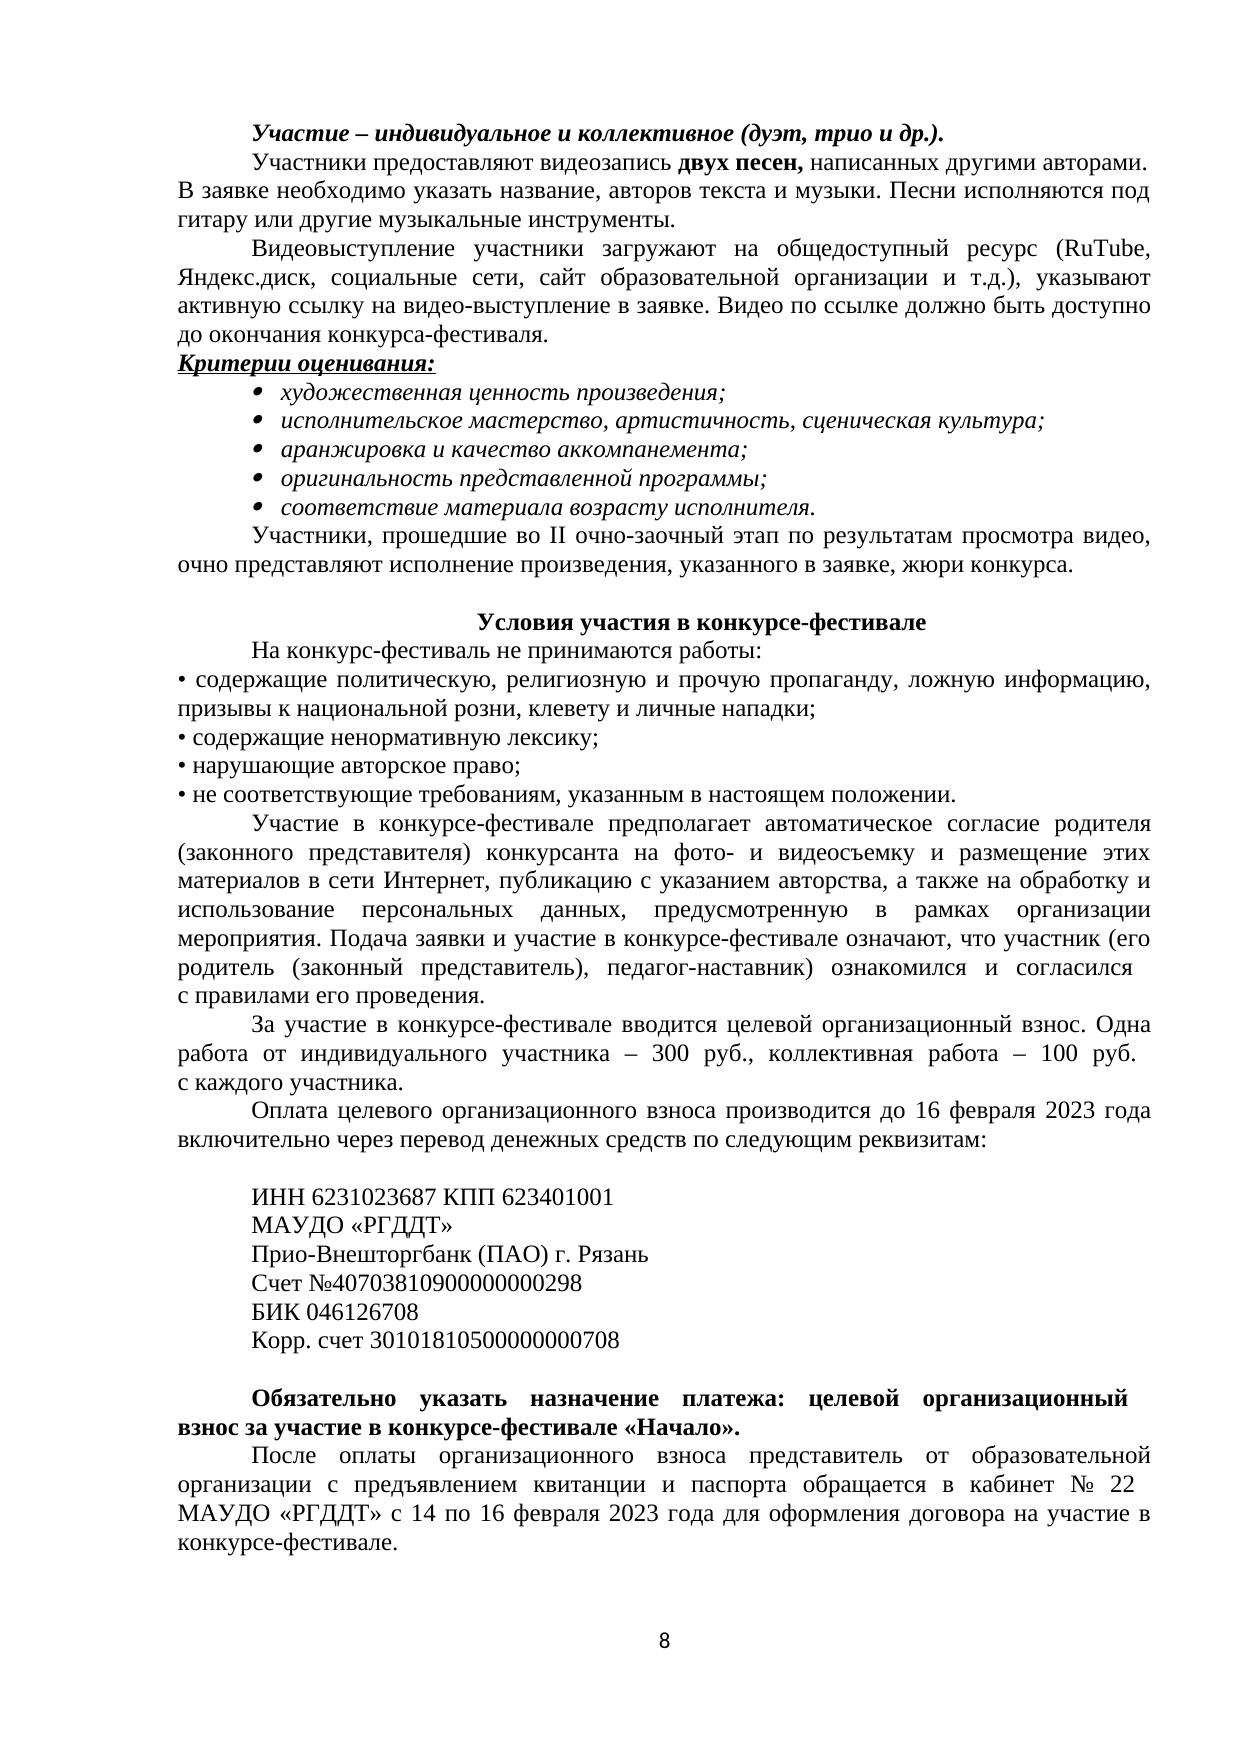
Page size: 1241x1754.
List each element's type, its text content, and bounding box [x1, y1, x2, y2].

list аранжировка и качество аккомпанемента; [177, 434, 1152, 463]
text Оплата целевого организационного взноса производится до 16 февраля 2023 года включительно через перевод денежных средств по следующим реквизитам: [177, 1096, 1152, 1153]
text Счет №40703810900000000298 [177, 1268, 1152, 1297]
text • содержащие политическую, религиозную и прочую пропаганду, ложную информацию, призывы к национальной розни, клевету и личные нападки; [177, 664, 1152, 722]
list соответствие материала возрасту исполнителя. [177, 492, 1152, 521]
text МАУДО «РГДДТ» [177, 1211, 1152, 1239]
text На конкурс-фестиваль не принимаются работы: [177, 636, 1152, 664]
text • содержащие ненормативную лексику; [177, 722, 1152, 751]
text Обязательно указать назначение платежа: целевой организационный взнос за участие в конкурсе-фестивале «Начало». [177, 1383, 1152, 1441]
text • нарушающие авторское право; [177, 751, 1152, 779]
list художественная ценность произведения; [177, 377, 1152, 406]
text • не соответствующие требованиям, указанным в настоящем положении. [177, 779, 1152, 808]
list исполнительское мастерство, артистичность, сценическая культура; [177, 406, 1152, 434]
text Корр. счет 30101810500000000708 [177, 1326, 1152, 1354]
text Участники предоставляют видеозапись двух песен, написанных другими авторами. [177, 147, 1152, 176]
text Видеовыступление участники загружают на общедоступный ресурс (RuTube, Яндекс.диск, социальные сети, сайт образовательной организации и т.д.), указывают активную ссылку на видео-выступление в заявке. Видео по ссылке должно быть доступно до окончания конкурса-фестиваля. [177, 233, 1152, 348]
text Прио-Внешторгбанк (ПАО) г. Рязань [177, 1239, 1152, 1268]
text Участие – индивидуальное и коллективное (дуэт, трио и др.). [177, 118, 1152, 147]
text Критерии оценивания: [177, 348, 1152, 377]
list оригинальность представленной программы; [177, 463, 1152, 492]
text После оплаты организационного взноса представитель от образовательной организации с предъявлением квитанции и паспорта обращается в кабинет № 22 МАУДО «РГДДТ» с 14 по 16 февраля 2023 года для оформления договора на участие в конкурсе-фестивале. [177, 1441, 1152, 1556]
text Участие в конкурсе-фестивале предполагает автоматическое согласие родителя (законного представителя) конкурсанта на фото- и видеосъемку и размещение этих материалов в сети Интернет, публикацию с указанием авторства, а также на обработку и использование персональных данных, предусмотренную в рамках организации мероприятия. Подача заявки и участие в конкурсе-фестивале означают, что участник (его родитель (законный представитель), педагог-наставник) ознакомился и согласился с правилами его проведения. [177, 808, 1152, 1009]
text Участники, прошедшие во II очно-заочный этап по результатам просмотра видео, очно представляют исполнение произведения, указанного в заявке, жюри конкурса. [177, 521, 1152, 578]
text За участие в конкурсе-фестивале вводится целевой организационный взнос. Одна работа от индивидуального участника – 300 руб., коллективная работа – 100 руб. с каждого участника. [177, 1009, 1152, 1096]
text Условия участия в конкурсе-фестивале [177, 607, 1152, 636]
text ИНН 6231023687 КПП 623401001 [177, 1182, 1152, 1211]
text БИК 046126708 [177, 1297, 1152, 1326]
text В заявке необходимо указать название, авторов текста и музыки. Песни исполняются под гитару или другие музыкальные инструменты. [177, 176, 1152, 233]
